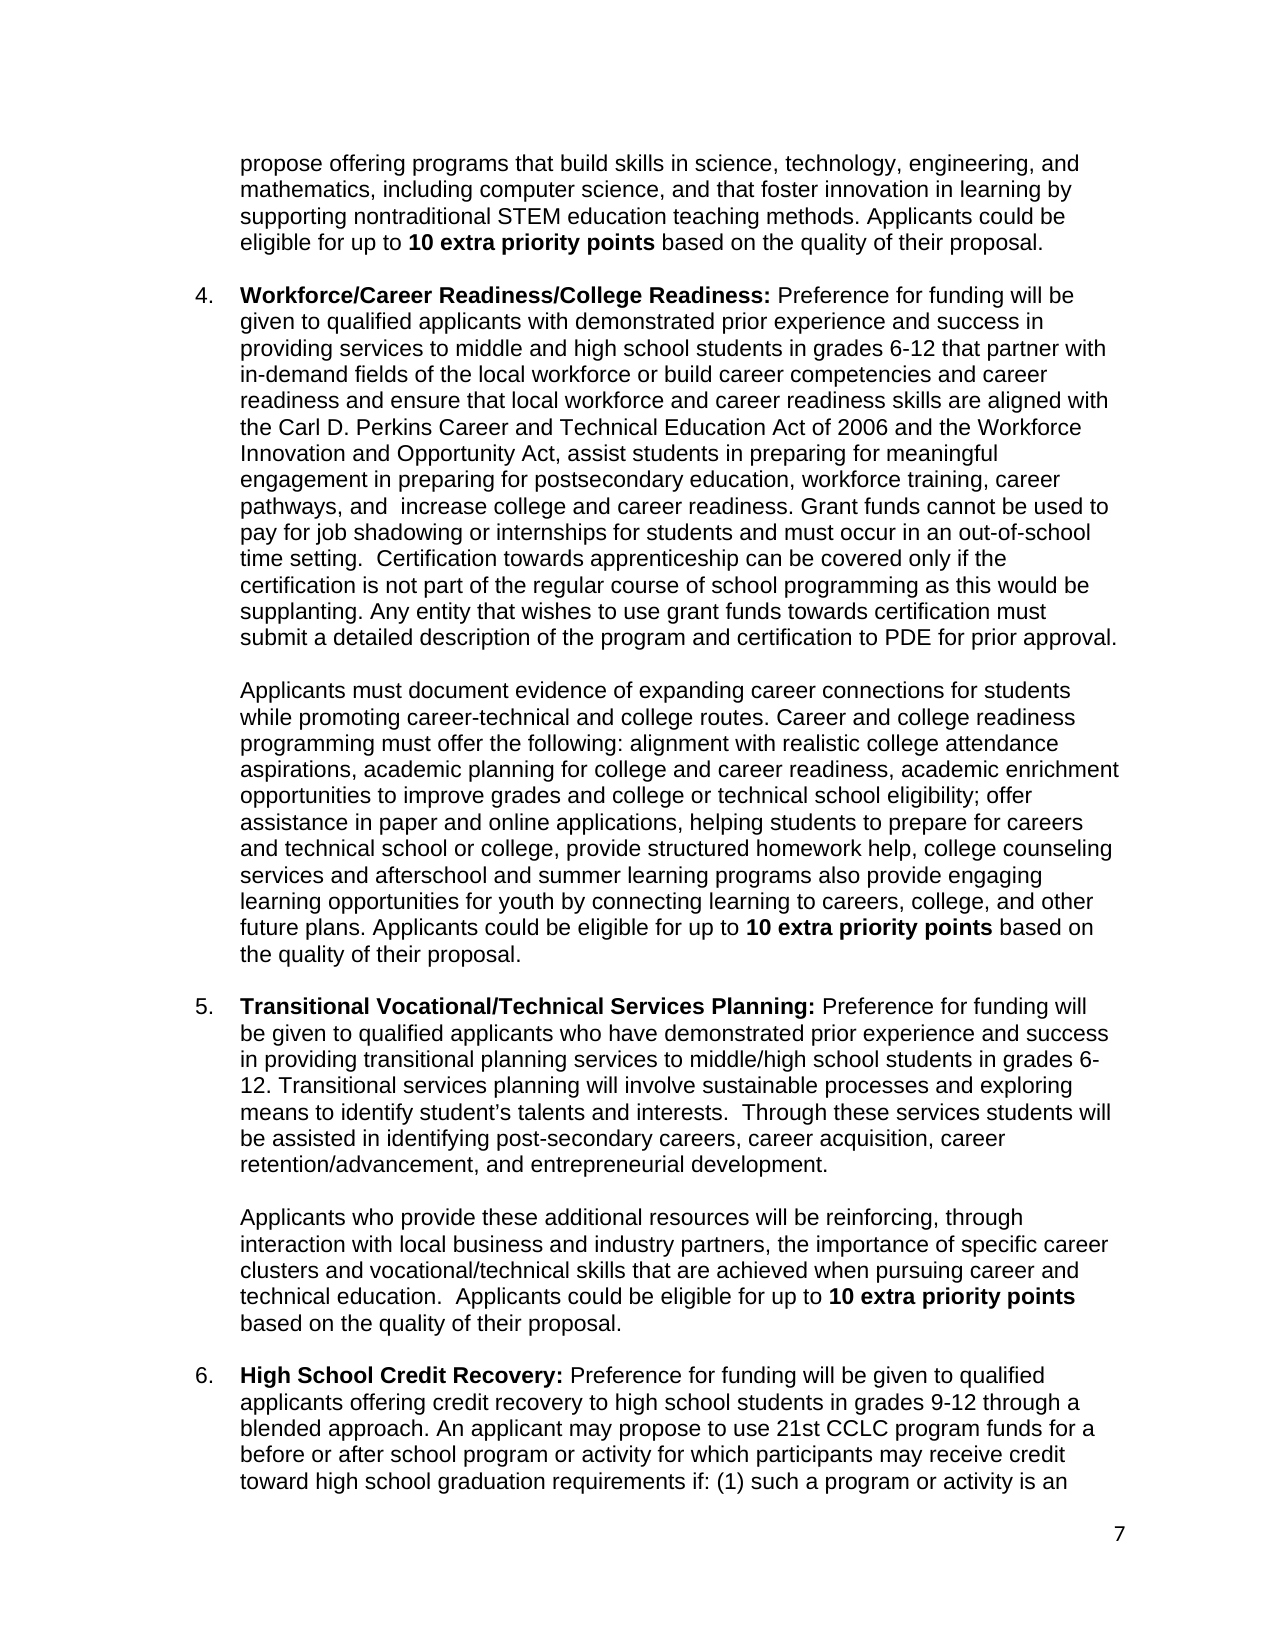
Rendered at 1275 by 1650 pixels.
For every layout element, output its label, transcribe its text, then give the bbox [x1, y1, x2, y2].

text Applicants who provide these additional resources will be reinforcing, through interaction with local business and industry partners, the importance of specific career clusters and vocational/technical skills that are achieved when pursuing career and technical education. Applicants could be eligible for up to 10 extra priority points based on the quality of their proposal. [240, 1204, 1125, 1336]
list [195, 1362, 1119, 1494]
text Applicants must document evidence of expanding career connections for students while promoting career-technical and college routes. Career and college readiness programming must offer the following: alignment with realistic college attendance aspirations, academic planning for college and career readiness, academic enrichment opportunities to improve grades and college or technical school eligibility; offer assistance in paper and online applications, helping students to prepare for careers and technical school or college, provide structured homework help, college counseling services and afterschool and summer learning programs also provide engaging learning opportunities for youth by connecting learning to careers, college, and other future plans. Applicants could be eligible for up to 10 extra priority points based on the quality of their proposal. [240, 677, 1125, 967]
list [195, 150, 1119, 255]
list Transitional Vocational/Technical Services Planning: Preference for funding will be given to qualified applicants who have demonstrated prior experience and success in providing transitional planning services to middle/high school students in grades 6-12. Transitional services planning will involve sustainable processes and exploring means to identify student’s talents and interests. Through these services students will be assisted in identifying post-secondary careers, career acquisition, career retention/advancement, and entrepreneurial development. [195, 993, 1119, 1178]
list Workforce/Career Readiness/College Readiness: Preference for funding will be given to qualified applicants with demonstrated prior experience and success in providing services to middle and high school students in grades 6-12 that partner with in-demand fields of the local workforce or build career competencies and career readiness and ensure that local workforce and career readiness skills are aligned with the Carl D. Perkins Career and Technical Education Act of 2006 and the Workforce Innovation and Opportunity Act, assist students in preparing for meaningful engagement in preparing for postsecondary education, workforce training, career pathways, and increase college and career readiness. Grant funds cannot be used to pay for job shadowing or internships for students and must occur in an out-of-school time setting. Certification towards apprenticeship can be covered only if the certification is not part of the regular course of school programming as this would be supplanting. Any entity that wishes to use grant funds towards certification must submit a detailed description of the program and certification to PDE for prior approval. [195, 282, 1119, 651]
